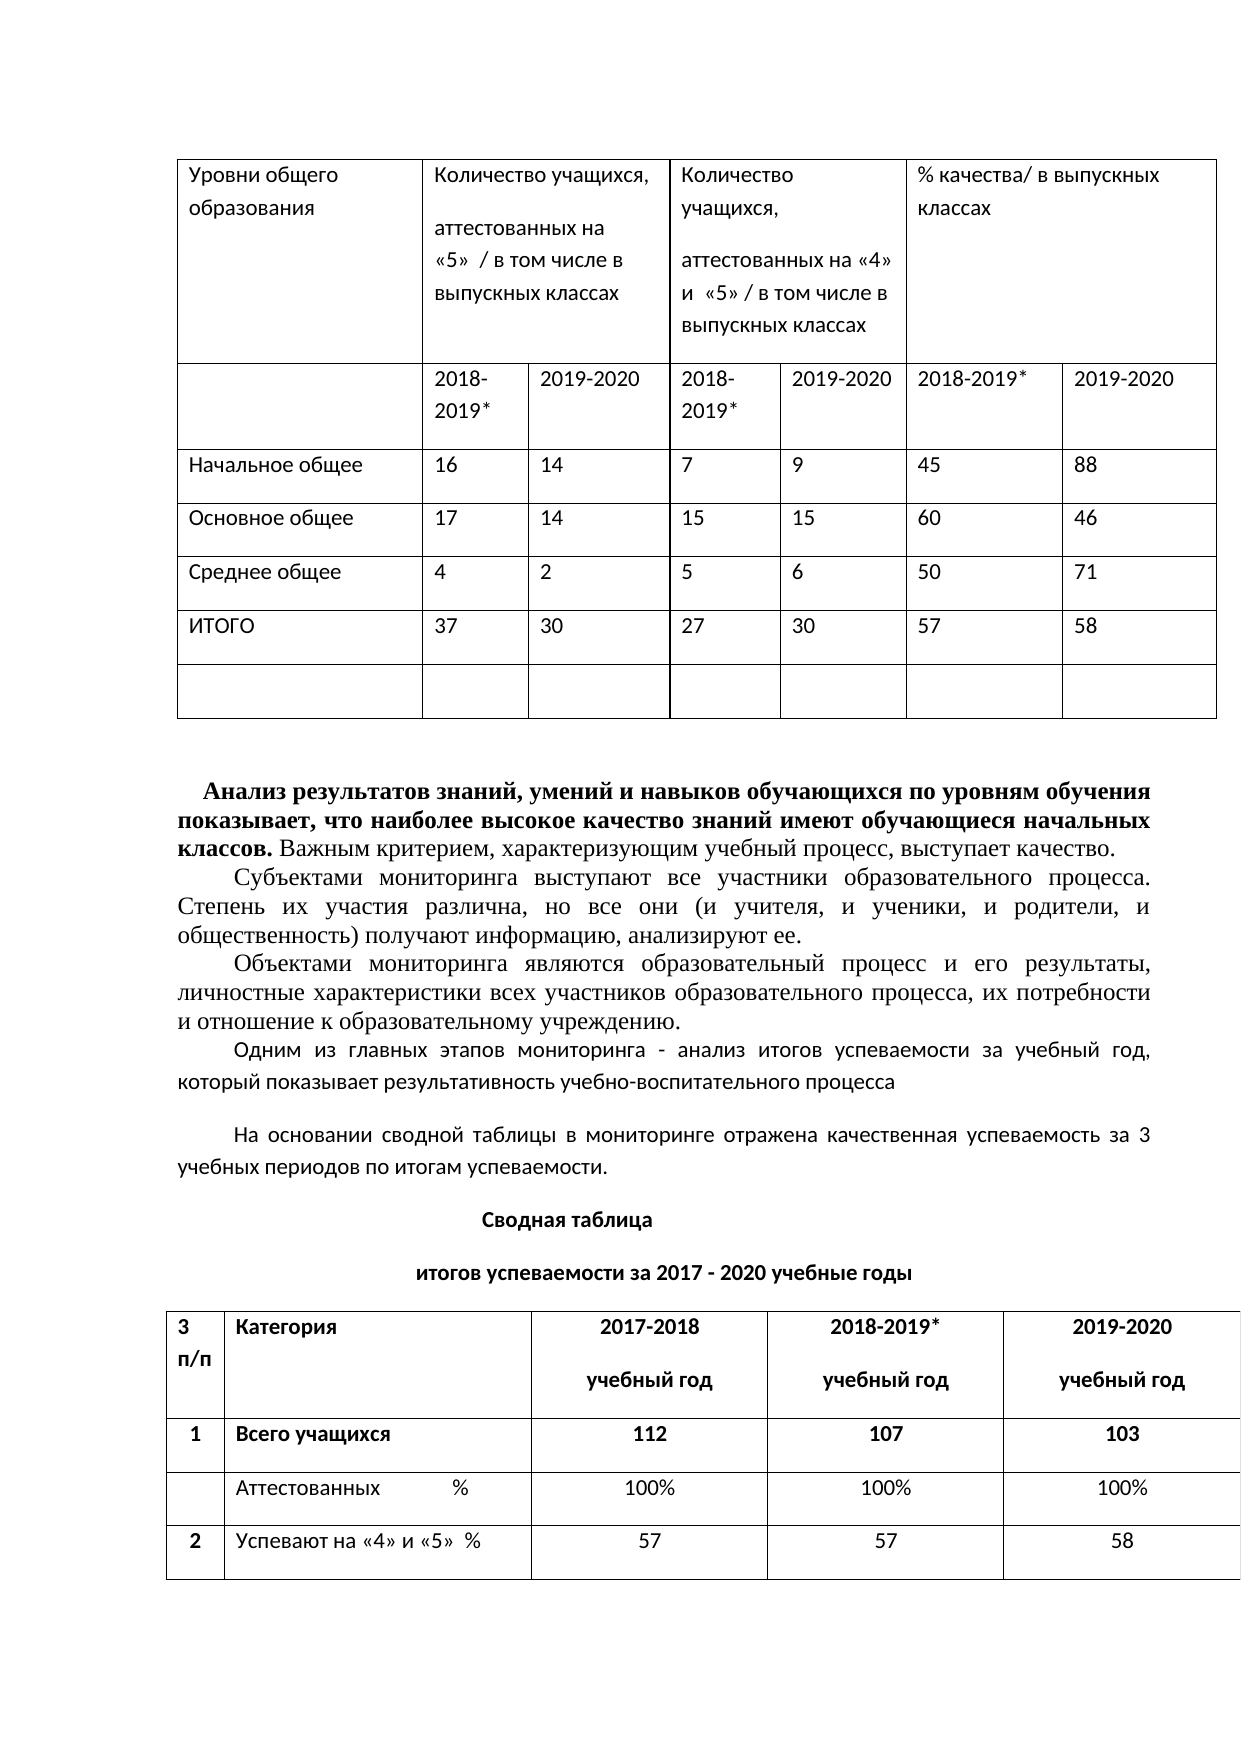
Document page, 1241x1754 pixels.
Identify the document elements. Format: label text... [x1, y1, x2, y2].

table_cell [781, 665, 906, 717]
table_header Категория [225, 1312, 531, 1418]
table_cell 2 [529, 557, 669, 610]
table_cell 71 [1063, 557, 1216, 610]
table_header Количество учащихся, аттестованных на «4» и «5» / в том числе в выпускных классах [671, 160, 906, 363]
table_cell 2019-2020 [529, 364, 669, 449]
table_cell 100% [1004, 1473, 1240, 1525]
table_cell [529, 665, 669, 717]
table_cell 107 [768, 1419, 1003, 1472]
table_header 2017-2018 учебный год [532, 1312, 767, 1418]
table_cell 37 [423, 611, 528, 664]
table_header 3 п/п [167, 1312, 224, 1418]
table_cell 6 [781, 557, 906, 610]
table_cell 2 [167, 1526, 224, 1579]
table_cell 1 [167, 1419, 224, 1472]
table_cell 46 [1063, 504, 1216, 556]
text Одним из главных этапов мониторинга - анализ итогов успеваемости за учебный год, который показывает результативность учебно-воспитательного процесса [177, 1035, 1152, 1095]
table_cell Успевают на «4» и «5» % [225, 1526, 531, 1579]
table_cell 15 [781, 504, 906, 556]
table_cell 58 [1004, 1526, 1240, 1579]
table_cell 57 [768, 1526, 1003, 1579]
table_cell 2018-2019* [907, 364, 1062, 449]
table_cell 9 [781, 450, 906, 502]
table_cell [1063, 665, 1216, 717]
table_cell 30 [781, 611, 906, 664]
text Сводная таблица [177, 1205, 1152, 1233]
table_cell 2018-2019* [423, 364, 528, 449]
table_cell 17 [423, 504, 528, 556]
table_cell [423, 665, 528, 717]
text Объектами мониторинга являются образовательный процесс и его результаты, личностные характеристики всех участников образовательного процесса, их потребности и отношение к образовательному учреждению. [177, 948, 1152, 1035]
table_cell 2018-2019* [671, 364, 780, 449]
table_cell 15 [671, 504, 780, 556]
table_cell 14 [529, 450, 669, 502]
text На основании сводной таблицы в мониторинге отражена качественная успеваемость за 3 учебных периодов по итогам успеваемости. [177, 1120, 1152, 1180]
table_cell Основное общее [178, 504, 422, 556]
table_cell 14 [529, 504, 669, 556]
table_cell 57 [907, 611, 1062, 664]
table_cell 57 [532, 1526, 767, 1579]
table_cell 60 [907, 504, 1062, 556]
table_cell 4 [423, 557, 528, 610]
table_cell 7 [671, 450, 780, 502]
table_cell ИТОГО [178, 611, 422, 664]
table_cell 27 [671, 611, 780, 664]
table_cell Всего учащихся [225, 1419, 531, 1472]
table_cell 103 [1004, 1419, 1240, 1472]
text итогов успеваемости за 2017 - 2020 учебные годы [177, 1258, 1152, 1286]
table_header % качества/ в выпускных классах [907, 160, 1216, 363]
table_cell 2019-2020 [1063, 364, 1216, 449]
table_cell Начальное общее [178, 450, 422, 502]
table_cell 100% [768, 1473, 1003, 1525]
table_cell [178, 364, 422, 449]
table_header 2019-2020 учебный год [1004, 1312, 1240, 1418]
table_cell 5 [671, 557, 780, 610]
table_cell 88 [1063, 450, 1216, 502]
table_cell 16 [423, 450, 528, 502]
text Субъектами мониторинга выступают все участники образовательного процесса. Степень их участия различна, но все они (и учителя, и ученики, и родители, и общественность) получают информацию, анализируют ее. [177, 862, 1152, 948]
table_cell Среднее общее [178, 557, 422, 610]
table_header Количество учащихся, аттестованных на «5» / в том числе в выпускных классах [423, 160, 669, 363]
table_cell [178, 665, 422, 717]
table_cell [167, 1473, 224, 1525]
table_cell 50 [907, 557, 1062, 610]
text Анализ результатов знаний, умений и навыков обучающихся по уровням обучения показывает, что наиболее высокое качество знаний имеют обучающиеся начальных классов. Важным критерием, характеризующим учебный процесс, выступает качество. [177, 776, 1152, 862]
table_header Уровни общего образования [178, 160, 422, 363]
table_cell 30 [529, 611, 669, 664]
table_cell 45 [907, 450, 1062, 502]
table_cell 2019-2020 [781, 364, 906, 449]
table_cell 100% [532, 1473, 767, 1525]
table_header 2018-2019* учебный год [768, 1312, 1003, 1418]
table_cell 58 [1063, 611, 1216, 664]
table_cell [907, 665, 1062, 717]
table_cell Аттестованных % [225, 1473, 531, 1525]
table_cell [671, 665, 780, 717]
table_cell 112 [532, 1419, 767, 1472]
